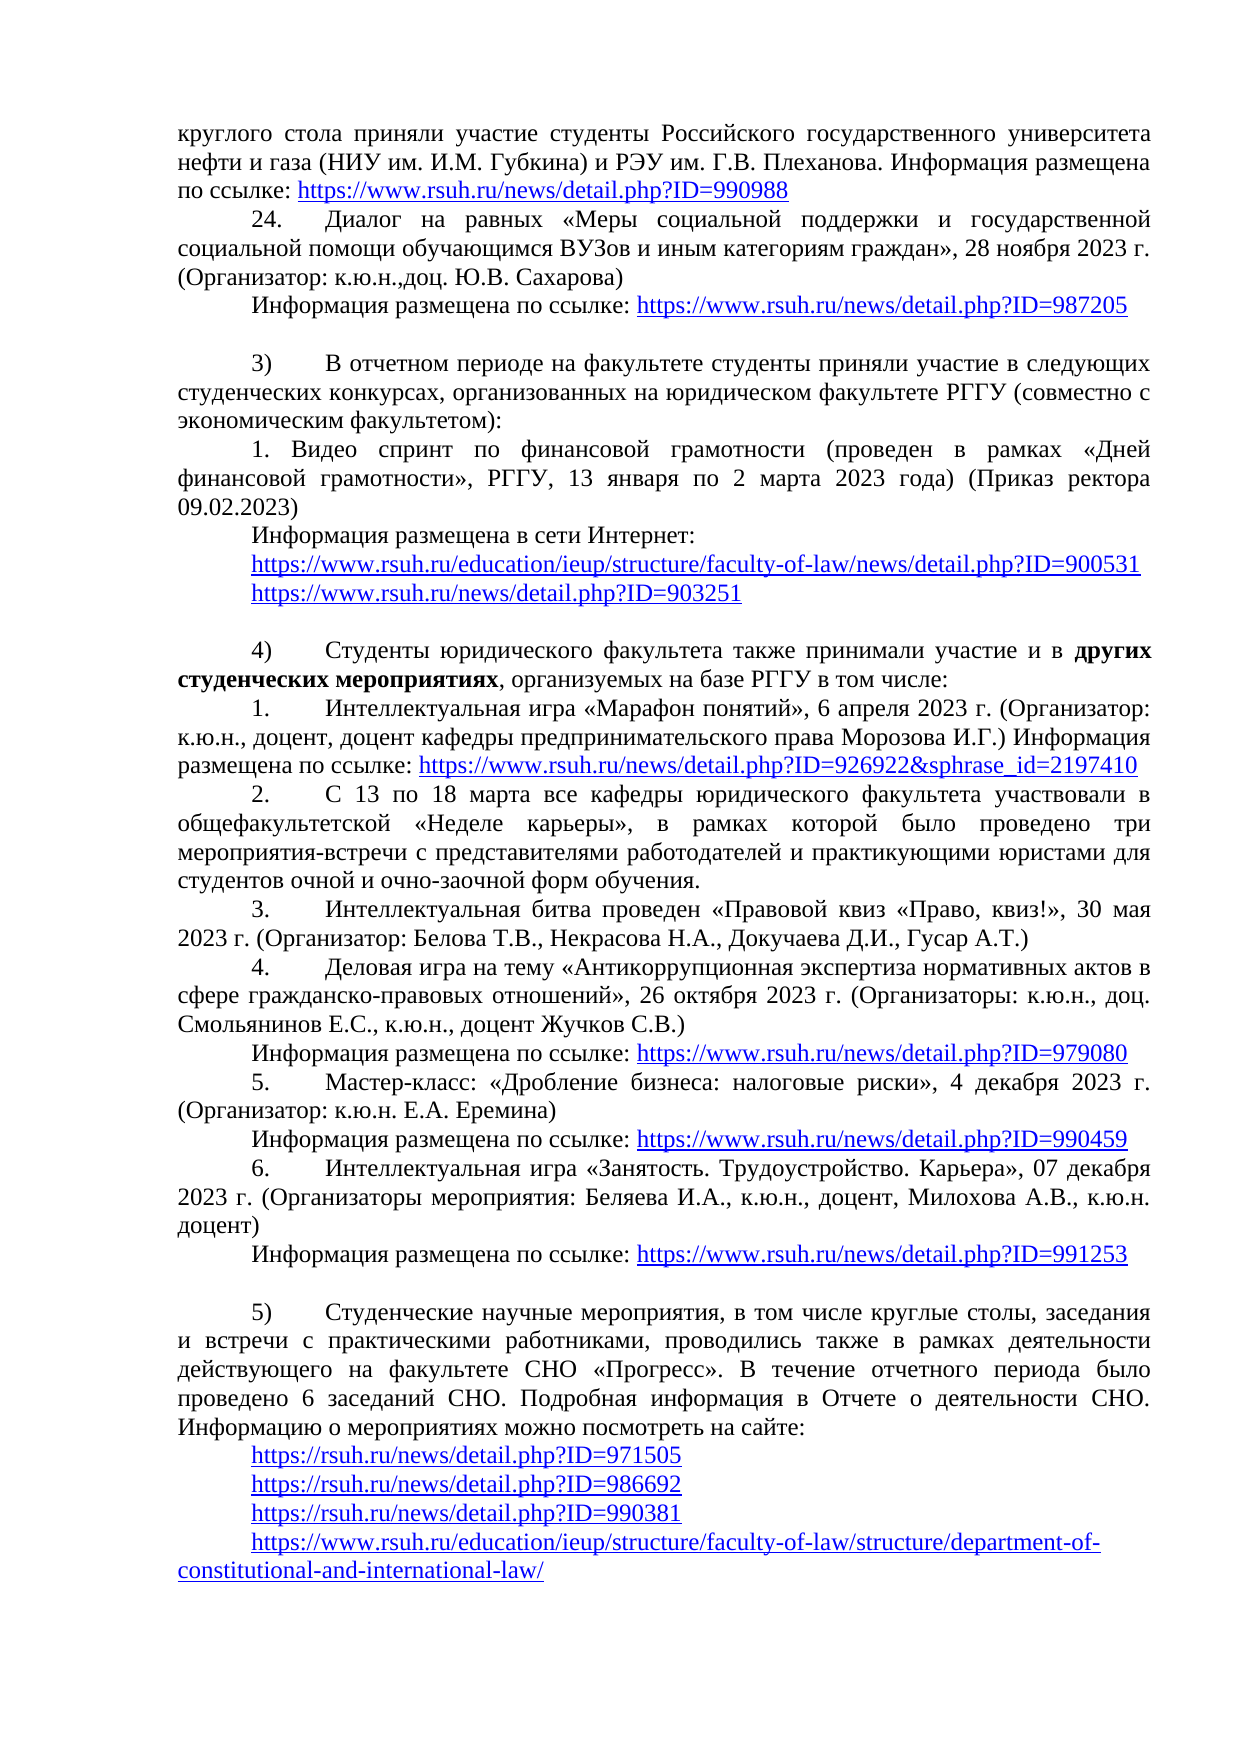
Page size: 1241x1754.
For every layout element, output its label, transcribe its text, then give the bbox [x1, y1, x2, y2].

list Деловая игра на тему «Антикоррупционная экспертиза нормативных актов в сфере гражданско-правовых отношений», 26 октября 2023 г. (Организаторы: к.ю.н., доц. Смольянинов Е.С., к.ю.н., доцент Жучков С.В.) [177, 952, 1152, 1038]
list Интеллектуальная игра «Марафон понятий», 6 апреля 2023 г. (Организатор: к.ю.н., доцент, доцент кафедры предпринимательского права Морозова И.Г.) Информация размещена по ссылке: https://www.rsuh.ru/news/detail.php?ID=926922&sphrase_id=2197410 [177, 693, 1152, 779]
text https://rsuh.ru/news/detail.php?ID=990381 [177, 1498, 1152, 1527]
list Информация размещена по ссылке: https://www.rsuh.ru/news/detail.php?ID=979080 [177, 1038, 1152, 1067]
text https://rsuh.ru/news/detail.php?ID=986692 [177, 1469, 1152, 1498]
list Интеллектуальная битва проведен «Правовой квиз «Право, квиз!», 30 мая 2023 г. (Организатор: Белова Т.В., Некрасова Н.А., Докучаева Д.И., Гусар А.Т.) [177, 894, 1152, 952]
list Информация размещена по ссылке: https://www.rsuh.ru/news/detail.php?ID=991253 [177, 1239, 1152, 1268]
list Интеллектуальная игра «Занятость. Трудоустройство. Карьера», 07 декабря 2023 г. (Организаторы мероприятия: Беляева И.А., к.ю.н., доцент, Милохова А.В., к.ю.н. доцент) [177, 1153, 1152, 1239]
list Информация размещена по ссылке: https://www.rsuh.ru/news/detail.php?ID=990459 [177, 1124, 1152, 1153]
text https://www.rsuh.ru/news/detail.php?ID=903251 [177, 578, 1152, 607]
list Диалог на равных «Меры социальной поддержки и государственной социальной помощи обучающимся ВУЗов и иным категориям граждан», 28 ноября 2023 г. (Организатор: к.ю.н.,доц. Ю.В. Сахарова) [177, 204, 1152, 291]
text https://rsuh.ru/news/detail.php?ID=971505 [177, 1441, 1152, 1469]
list Мастер-класс: «Дробление бизнеса: налоговые риски», 4 декабря 2023 г. (Организатор: к.ю.н. Е.А. Еремина) [177, 1067, 1152, 1124]
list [177, 118, 1152, 204]
list В отчетном периоде на факультете студенты приняли участие в следующих студенческих конкурсах, организованных на юридическом факультете РГГУ (совместно с экономическим факультетом): [177, 348, 1152, 434]
text Информация размещена в сети Интернет: [177, 521, 1152, 549]
list Студенческие научные мероприятия, в том числе круглые столы, заседания и встречи с практическими работниками, проводились также в рамках деятельности действующего на факультете СНО «Прогресс». В течение отчетного периода было проведено 6 заседаний СНО. Подробная информация в Отчете о деятельности СНО. Информацию о мероприятиях можно посмотреть на сайте: [177, 1297, 1152, 1441]
list 1. Видео спринт по финансовой грамотности (проведен в рамках «Дней финансовой грамотности», РГГУ, 13 января по 2 марта 2023 года) (Приказ ректора 09.02.2023) [177, 434, 1152, 521]
list С 13 по 18 марта все кафедры юридического факультета участвовали в общефакультетской «Неделе карьеры», в рамках которой было проведено три мероприятия-встречи с представителями работодателей и практикующими юристами для студентов очной и очно-заочной форм обучения. [177, 779, 1152, 894]
text https://www.rsuh.ru/education/ieup/structure/faculty-of-law/news/detail.php?ID=900531 [177, 549, 1152, 578]
list Информация размещена по ссылке: https://www.rsuh.ru/news/detail.php?ID=987205 [177, 291, 1152, 319]
list Студенты юридического факультета также принимали участие и в других студенческих мероприятиях, организуемых на базе РГГУ в том числе: [177, 636, 1152, 693]
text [177, 1527, 1152, 1584]
